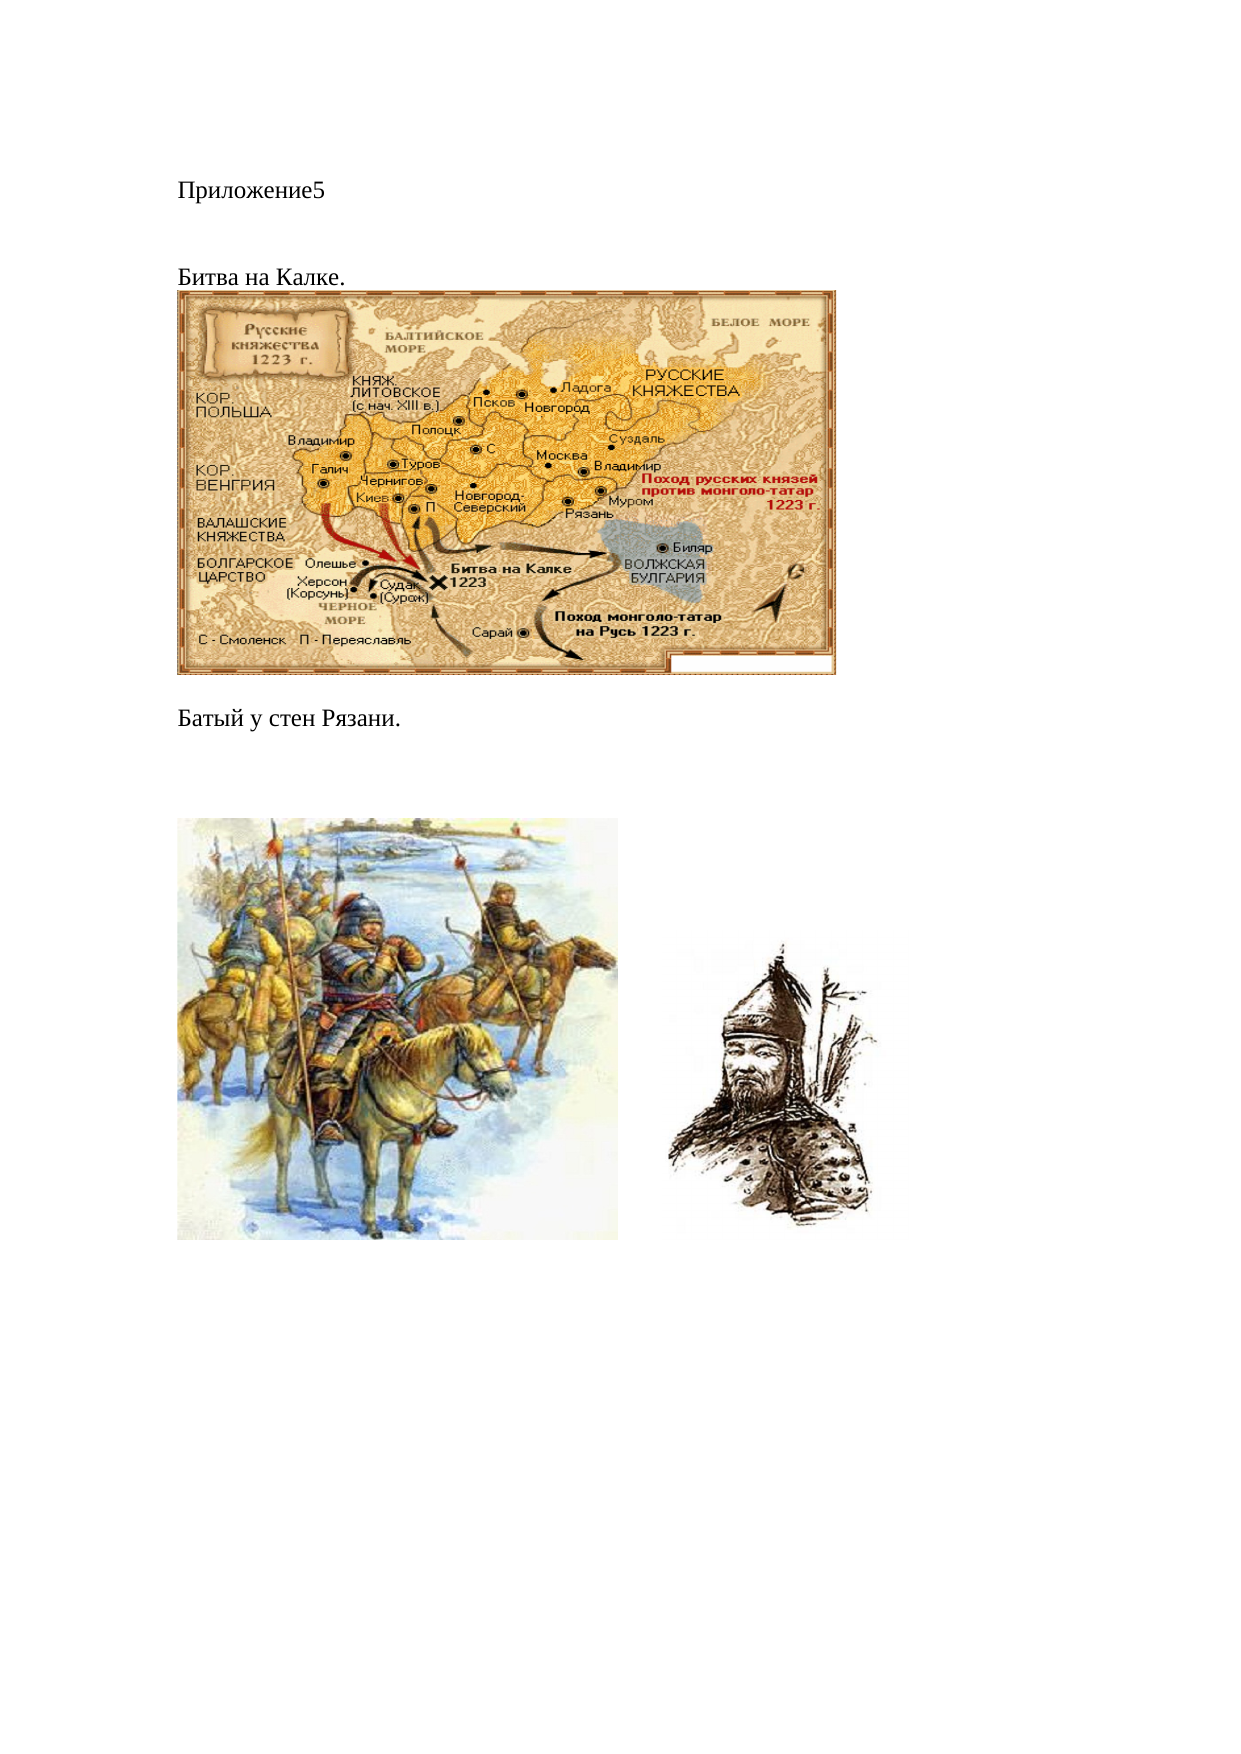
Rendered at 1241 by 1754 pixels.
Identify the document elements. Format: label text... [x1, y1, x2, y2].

picture [177, 818, 618, 1240]
text Битва на Калке. [177, 262, 1152, 291]
picture [661, 930, 909, 1240]
text Приложение5 [177, 176, 1152, 204]
picture [177, 290, 837, 675]
text Батый у стен Рязани. [177, 703, 1152, 732]
